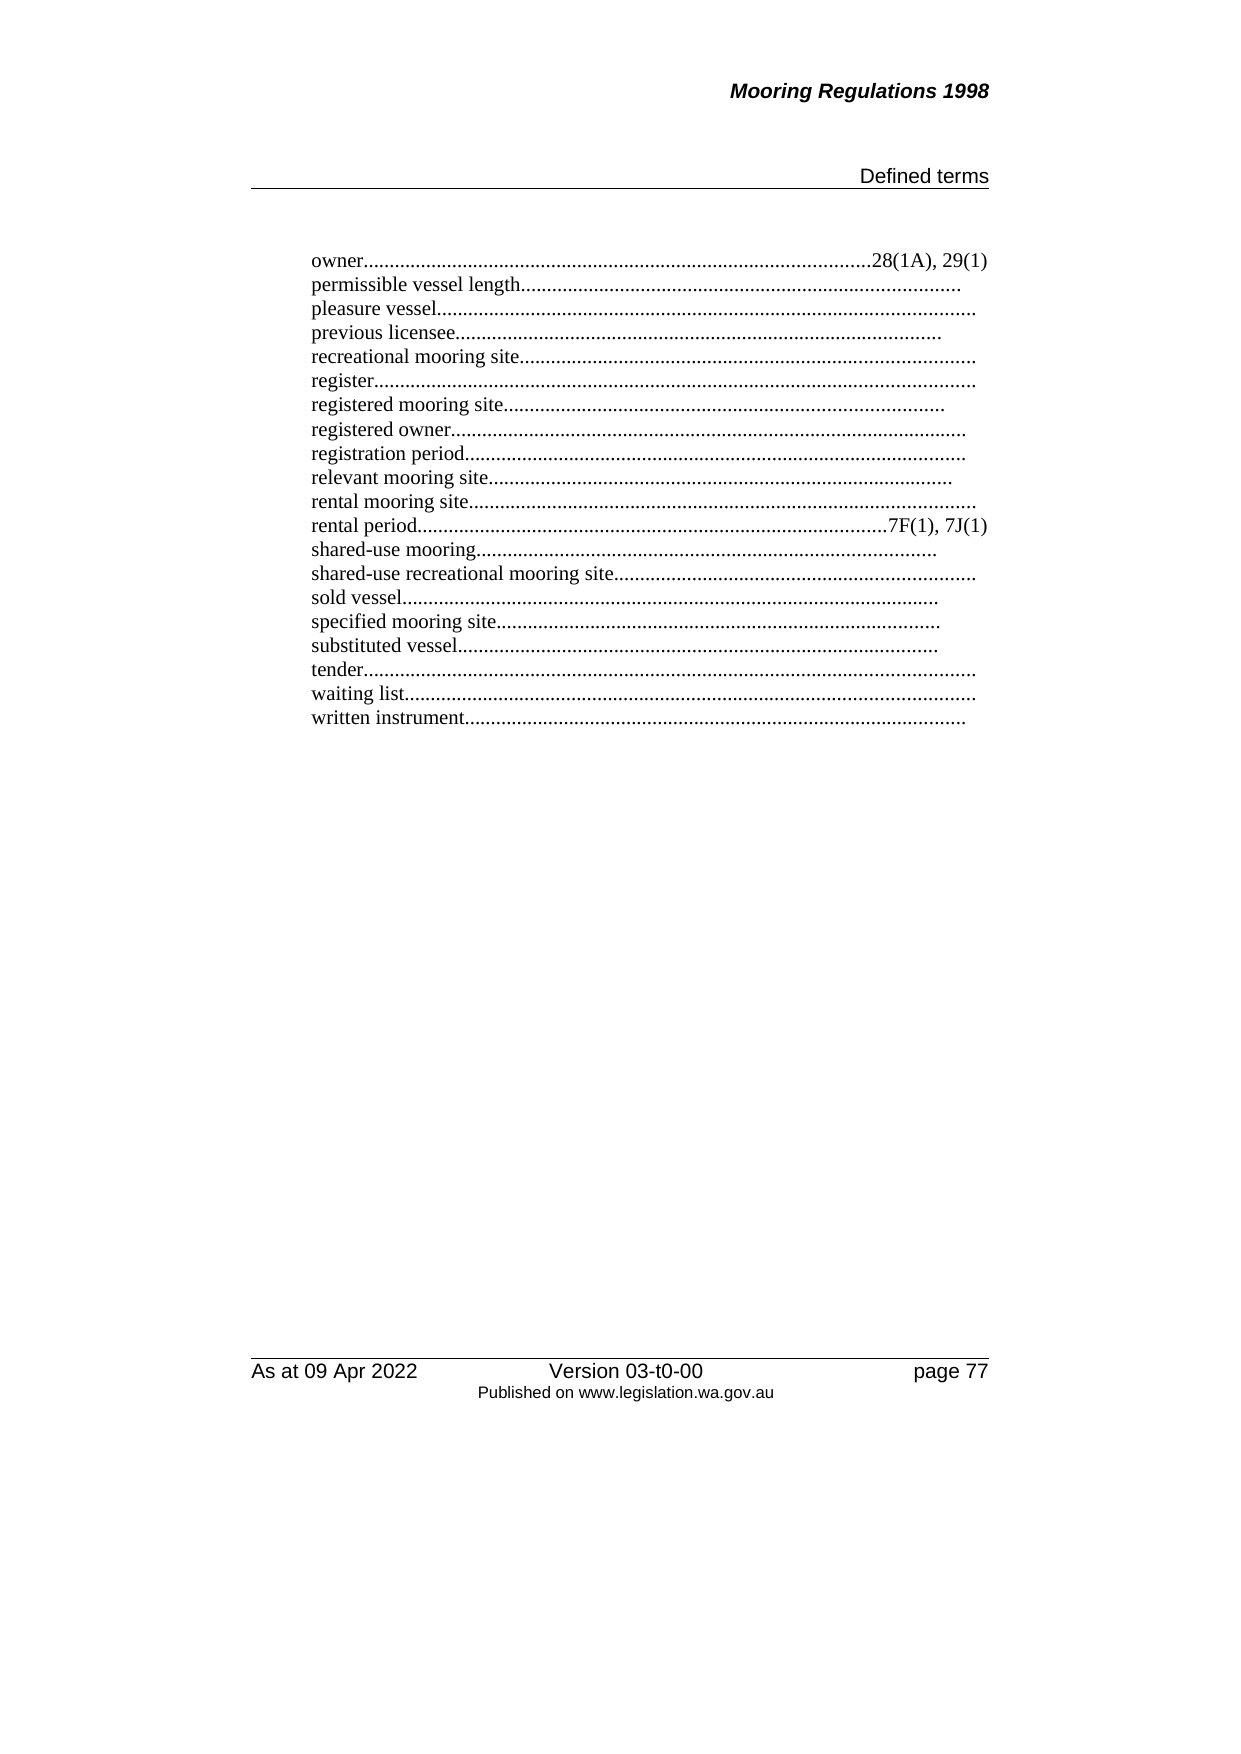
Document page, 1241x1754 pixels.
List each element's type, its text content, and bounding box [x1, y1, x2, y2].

text sold vessel 7C(7) [311, 585, 929, 609]
text register 2 [311, 368, 929, 392]
text pleasure vessel 2 [311, 296, 929, 320]
text rental mooring site 2 [311, 489, 929, 513]
text rental period 7F(1), 7J(1) [311, 513, 929, 537]
text previous licensee 21(1) [311, 320, 929, 344]
text waiting list 2 [311, 681, 929, 705]
text registered mooring site 2, 32 [311, 392, 929, 416]
text registration period 33 [311, 441, 929, 464]
text registered owner 33 [311, 416, 929, 441]
text relevant mooring site 9(2) [311, 464, 929, 489]
text recreational mooring site 2 [311, 344, 929, 368]
text shared-use recreational mooring site 2 [311, 561, 929, 585]
text tender 2 [311, 657, 929, 681]
text written instrument 37 [311, 705, 929, 729]
text shared-use mooring 7D(1) [311, 537, 929, 561]
text specified mooring site 7F(1) [311, 609, 929, 633]
text substituted vessel 7C(8) [311, 633, 929, 657]
text permissible vessel length 7A [311, 272, 929, 296]
text owner 28(1A), 29(1) [311, 248, 929, 272]
